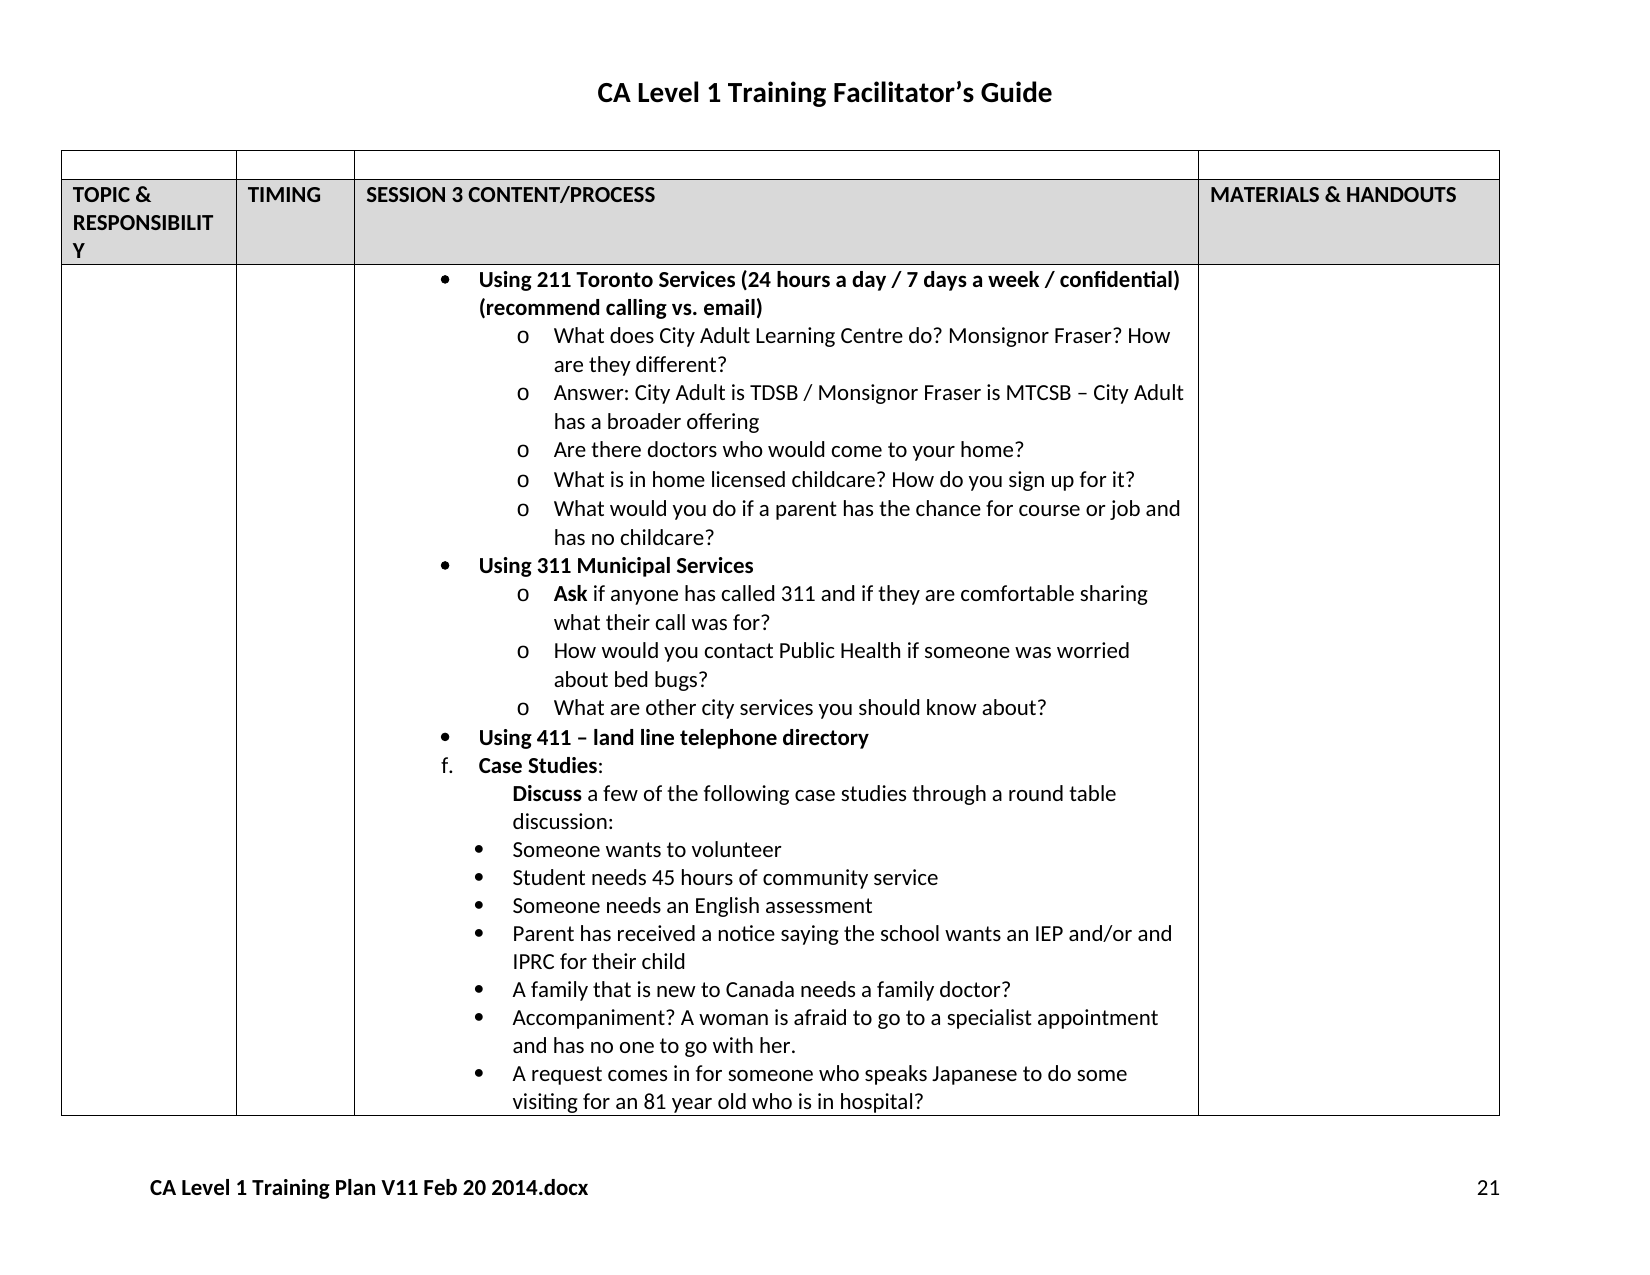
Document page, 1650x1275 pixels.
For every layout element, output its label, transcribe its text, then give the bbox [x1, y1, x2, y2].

table_cell [237, 151, 354, 179]
table_cell SESSION 3 CONTENT/PROCESS [355, 180, 1198, 264]
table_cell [355, 265, 1198, 1115]
table_cell TOPIC & RESPONSIBILITY [62, 180, 236, 264]
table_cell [1199, 151, 1499, 179]
table_cell [237, 265, 354, 1115]
table_cell [1199, 265, 1499, 1115]
table_cell MATERIALS & HANDOUTS [1199, 180, 1499, 264]
table_cell [62, 265, 236, 1115]
table_cell [62, 151, 236, 179]
table_cell TIMING [237, 180, 354, 264]
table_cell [355, 151, 1198, 179]
